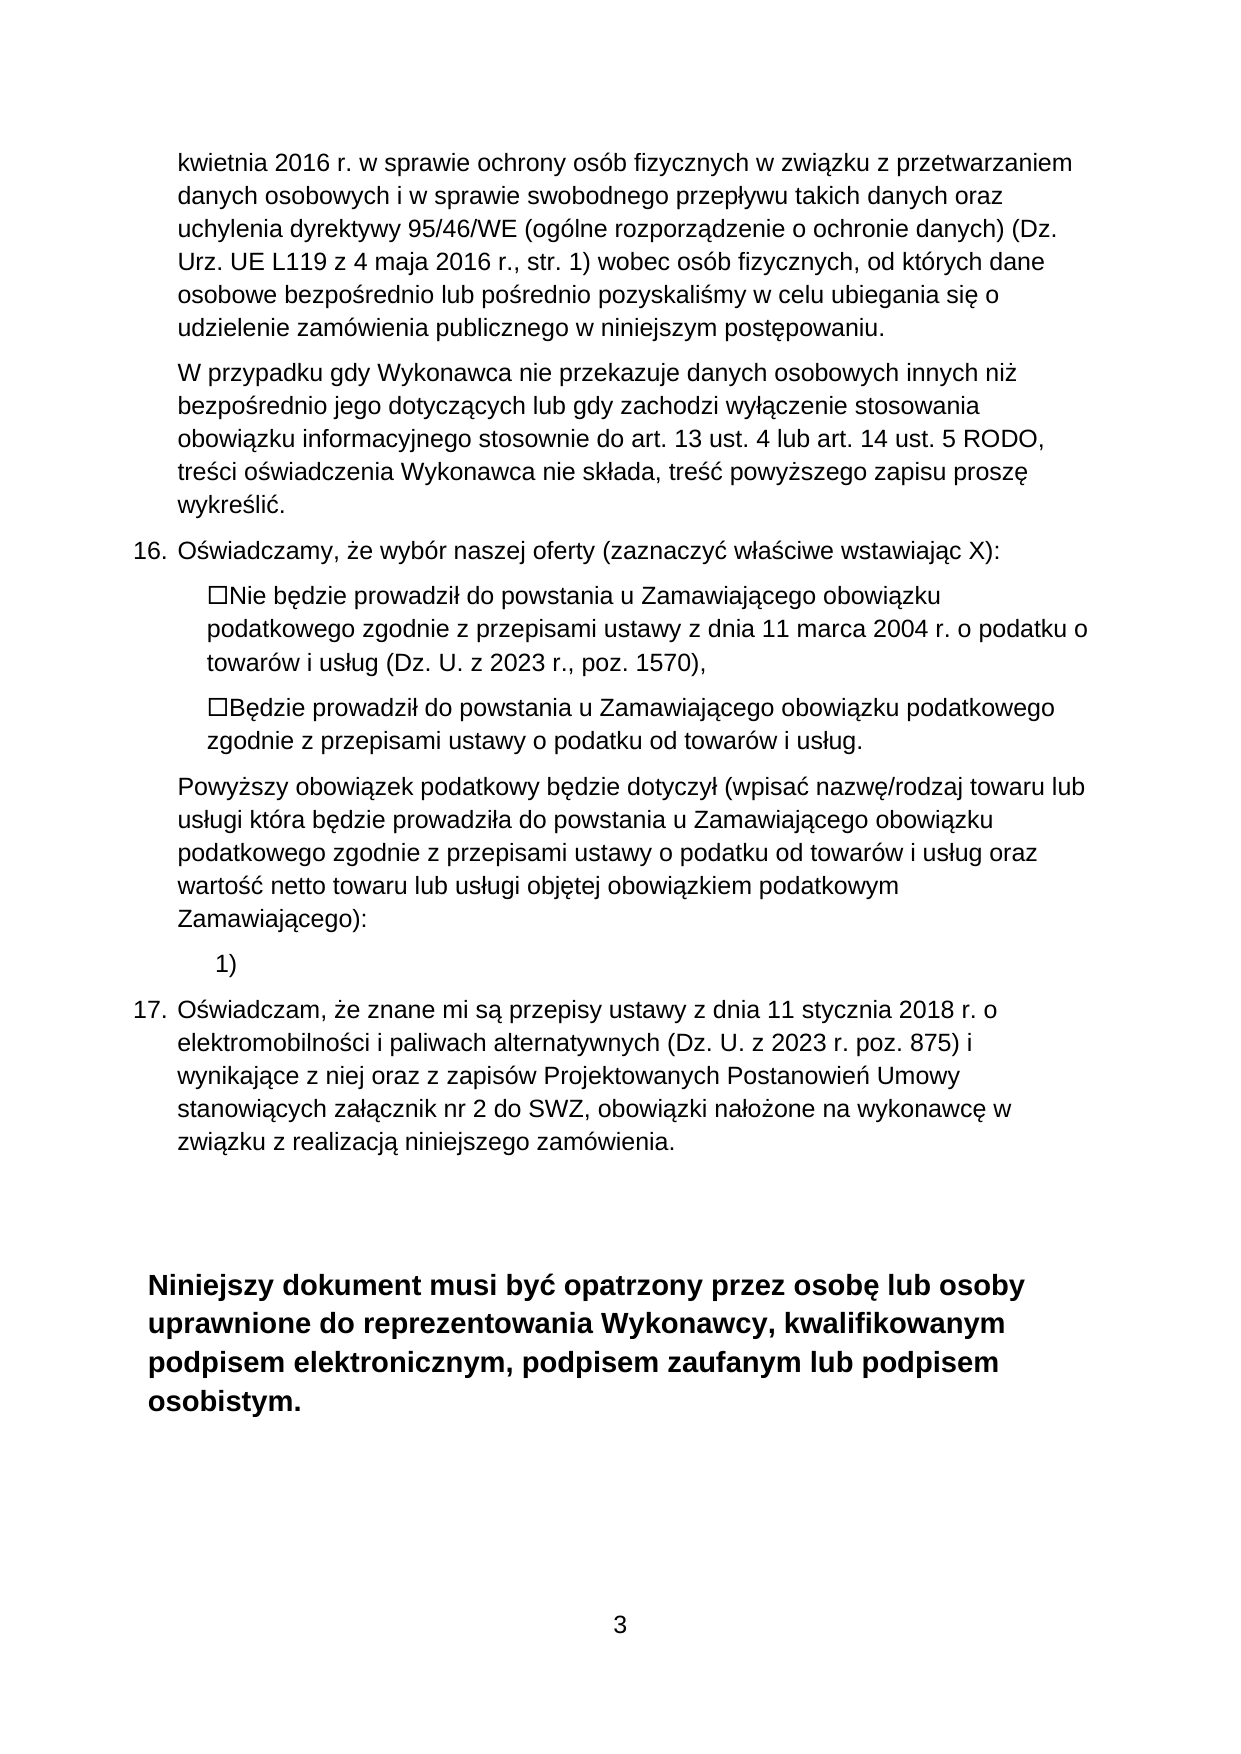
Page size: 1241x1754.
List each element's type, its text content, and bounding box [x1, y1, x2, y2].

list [133, 148, 1093, 341]
list Oświadczamy, że wybór naszej oferty (zaznaczyć właściwe wstawiając X): [133, 536, 1093, 564]
list Nie będzie prowadził do powstania u Zamawiającego obowiązku podatkowego zgodnie z przepisami ustawy z dnia 11 marca 2004 r. o podatku o towarów i usług (Dz. U. z 2023 r., poz. 1570), [207, 581, 1093, 676]
list W przypadku gdy Wykonawca nie przekazuje danych osobowych innych niż bezpośrednio jego dotyczących lub gdy zachodzi wyłączenie stosowania obowiązku informacyjnego stosownie do art. 13 ust. 4 lub art. 14 ust. 5 RODO, treści oświadczenia Wykonawca nie składa, treść powyższego zapisu proszę wykreślić. [177, 358, 1093, 519]
list Będzie prowadził do powstania u Zamawiającego obowiązku podatkowego zgodnie z przepisami ustawy o podatku od towarów i usług. [207, 693, 1093, 755]
list Niniejszy dokument musi być opatrzony przez osobę lub osoby uprawnione do reprezentowania Wykonawcy, kwalifikowanym podpisem elektronicznym, podpisem zaufanym lub podpisem osobistym. [148, 1268, 1093, 1417]
list Oświadczam, że znane mi są przepisy ustawy z dnia 11 stycznia 2018 r. o elektromobilności i paliwach alternatywnych (Dz. U. z 2023 r. poz. 875) i wynikające z niej oraz z zapisów Projektowanych Postanowień Umowy stanowiących załącznik nr 2 do SWZ, obowiązki nałożone na wykonawcę w związku z realizacją niniejszego zamówienia. [133, 995, 1093, 1156]
list Powyższy obowiązek podatkowy będzie dotyczył (wpisać nazwę/rodzaj towaru lub usługi która będzie prowadziła do powstania u Zamawiającego obowiązku podatkowego zgodnie z przepisami ustawy o podatku od towarów i usług oraz wartość netto towaru lub usługi objętej obowiązkiem podatkowym Zamawiającego): [177, 772, 1093, 932]
